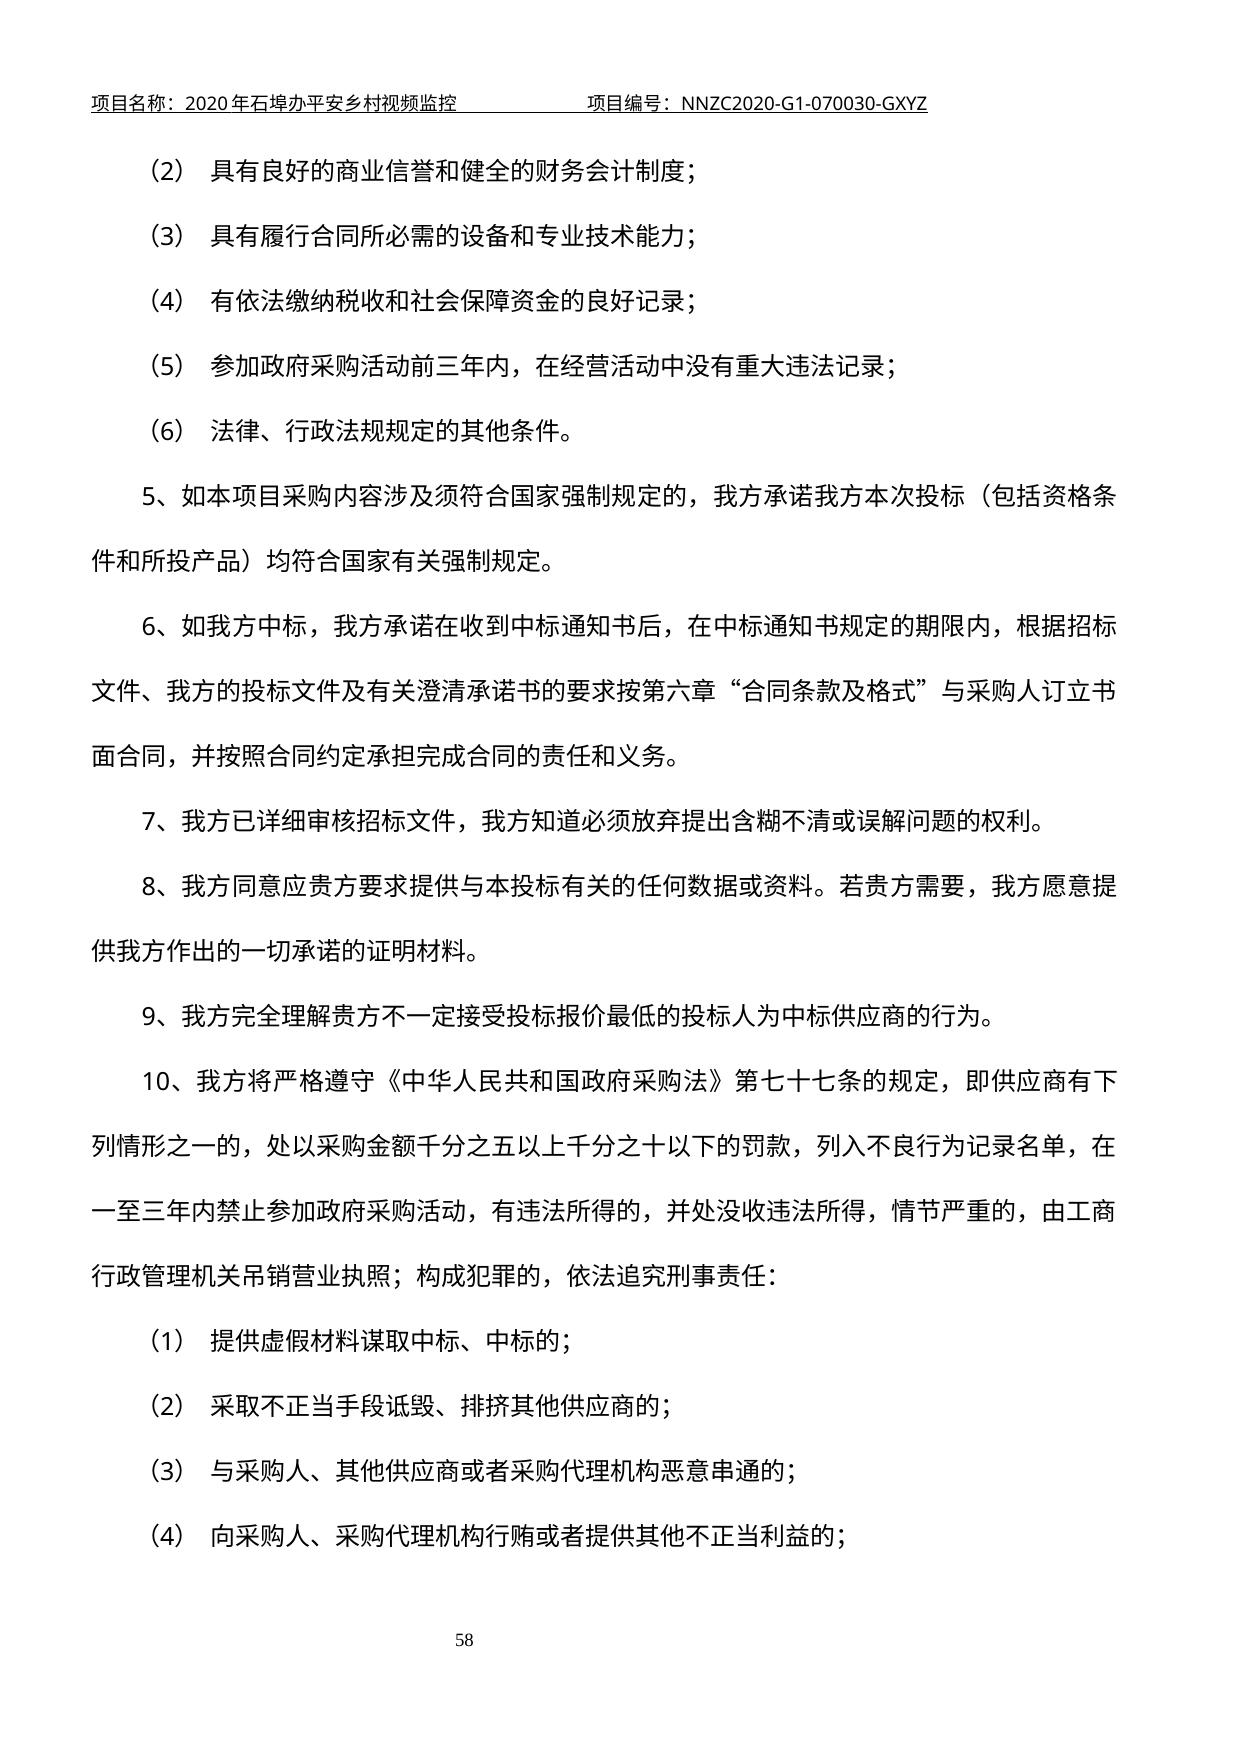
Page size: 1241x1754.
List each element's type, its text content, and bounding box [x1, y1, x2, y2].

list 提供虚假材料谋取中标、中标的； [135, 1307, 1118, 1372]
text 9、我方完全理解贵方不一定接受投标报价最低的投标人为中标供应商的行为。 [91, 982, 1118, 1047]
list 具有履行合同所必需的设备和专业技术能力； [135, 202, 1118, 267]
text 7、我方已详细审核招标文件，我方知道必须放弃提出含糊不清或误解问题的权利。 [91, 787, 1118, 852]
text 10、我方将严格遵守《中华人民共和国政府采购法》第七十七条的规定，即供应商有下列情形之一的，处以采购金额千分之五以上千分之十以下的罚款，列入不良行为记录名单，在一至三年内禁止参加政府采购活动，有违法所得的，并处没收违法所得，情节严重的，由工商行政管理机关吊销营业执照；构成犯罪的，依法追究刑事责任： [91, 1047, 1118, 1307]
list 具有良好的商业信誉和健全的财务会计制度； [135, 137, 1118, 202]
list 法律、行政法规规定的其他条件。 [135, 397, 1118, 462]
text 5、如本项目采购内容涉及须符合国家强制规定的，我方承诺我方本次投标（包括资格条件和所投产品）均符合国家有关强制规定。 [91, 462, 1118, 592]
list 与采购人、其他供应商或者采购代理机构恶意串通的； [135, 1437, 1118, 1502]
list 参加政府采购活动前三年内，在经营活动中没有重大违法记录； [135, 332, 1118, 397]
list 有依法缴纳税收和社会保障资金的良好记录； [135, 267, 1118, 332]
text 6、如我方中标，我方承诺在收到中标通知书后，在中标通知书规定的期限内，根据招标文件、我方的投标文件及有关澄清承诺书的要求按第六章“合同条款及格式”与采购人订立书面合同，并按照合同约定承担完成合同的责任和义务。 [91, 592, 1118, 787]
text 8、我方同意应贵方要求提供与本投标有关的任何数据或资料。若贵方需要，我方愿意提供我方作出的一切承诺的证明材料。 [91, 852, 1118, 982]
list 向采购人、采购代理机构行贿或者提供其他不正当利益的； [135, 1502, 1118, 1567]
list 采取不正当手段诋毁、排挤其他供应商的； [135, 1372, 1118, 1437]
